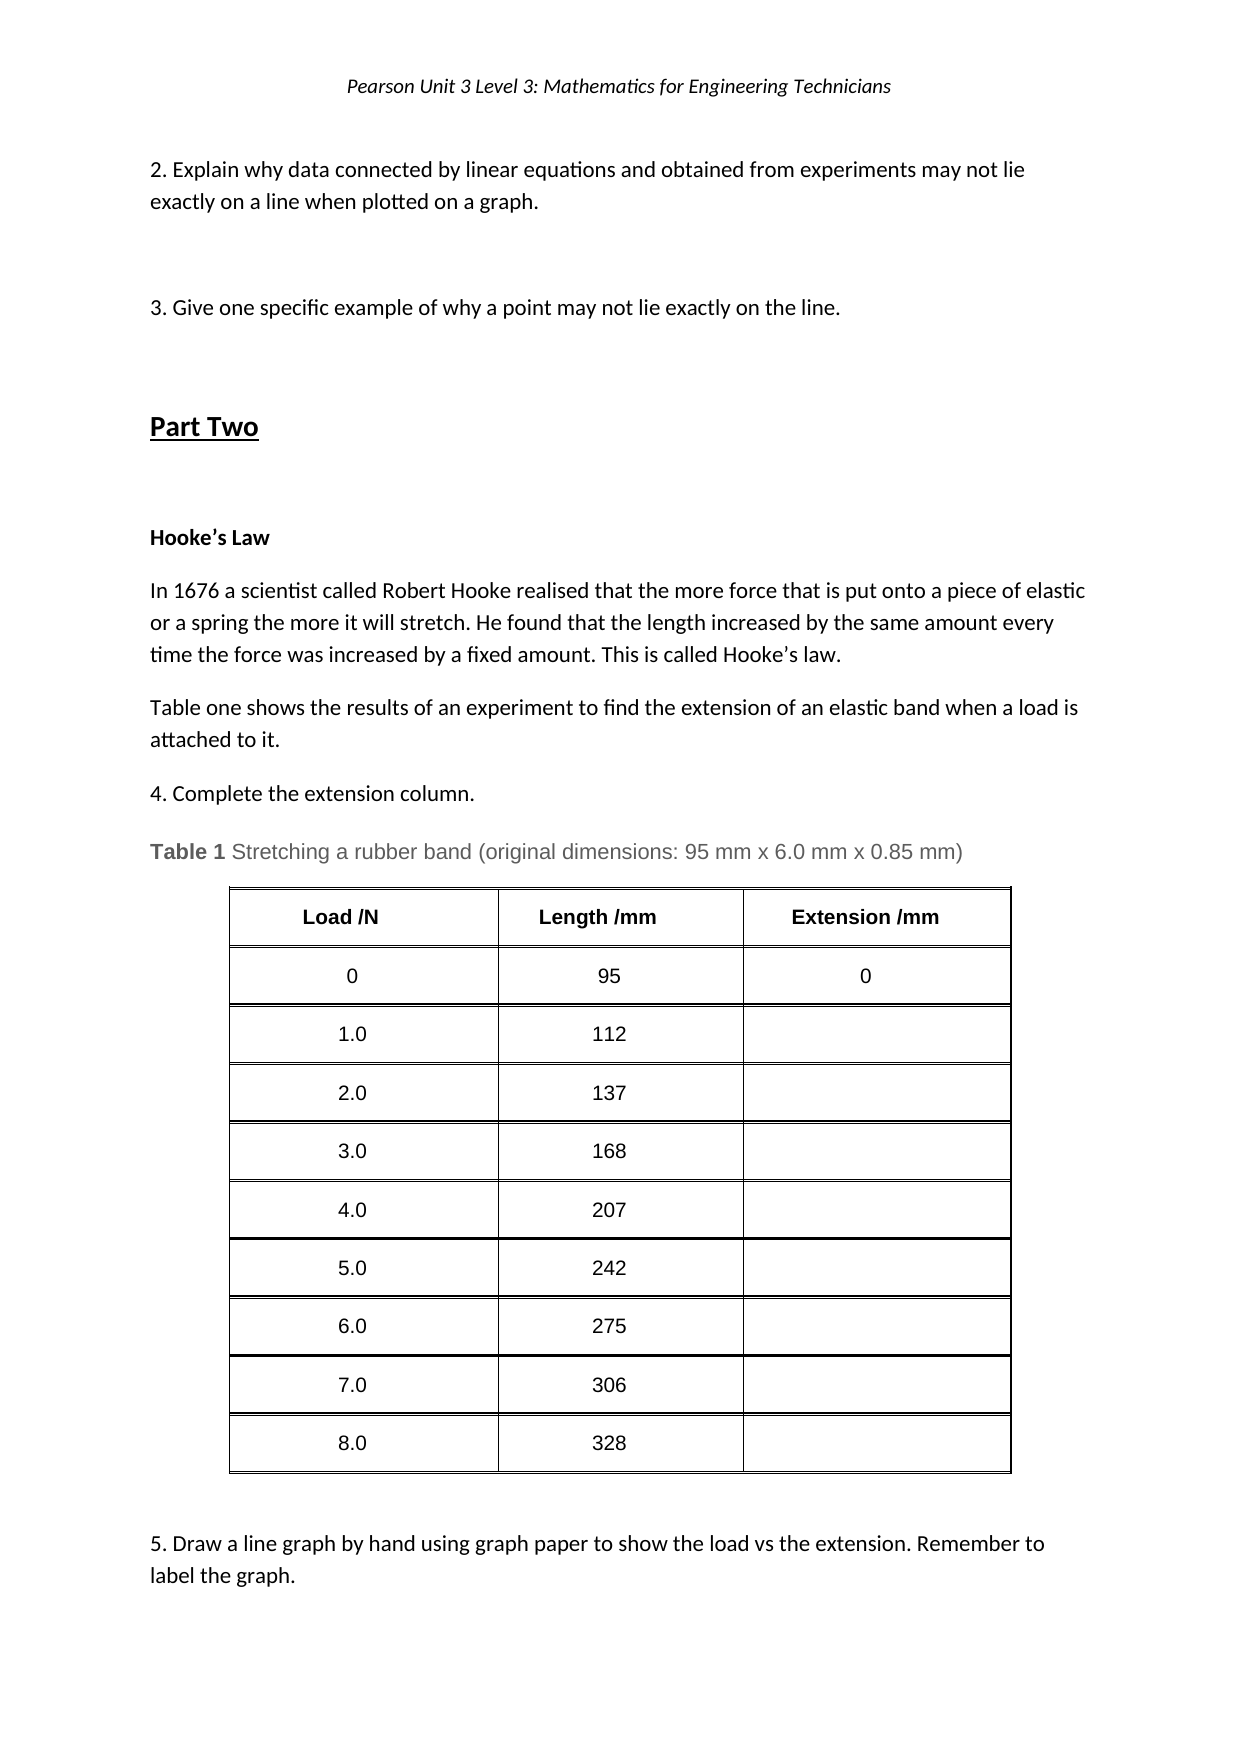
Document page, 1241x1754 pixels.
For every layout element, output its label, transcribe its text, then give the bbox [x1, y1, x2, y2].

table_cell 5.0 [230, 1240, 498, 1295]
table_header Length /mm [499, 890, 743, 945]
text Table 1 Stretching a rubber band (original dimensions: 95 mm x 6.0 mm x 0.85 mm) [150, 832, 1090, 864]
table_cell 3.0 [230, 1124, 498, 1178]
table_header Load /N [230, 890, 498, 945]
text Hooke’s Law [150, 523, 1090, 551]
table_cell 6.0 [230, 1299, 498, 1354]
text Table one shows the results of an experiment to find the extension of an elastic band when a load is attached to it. [150, 693, 1090, 754]
text Part Two [150, 408, 1090, 444]
table_cell [744, 1416, 1010, 1471]
table_cell [744, 1357, 1010, 1412]
table_cell 0 [230, 948, 498, 1003]
text 4. Complete the extension column. [150, 779, 1090, 807]
table_cell 207 [499, 1182, 743, 1237]
table_cell [744, 1007, 1010, 1062]
table_cell 0 [744, 948, 1010, 1003]
table_cell [744, 1299, 1010, 1354]
text 5. Draw a line graph by hand using graph paper to show the load vs the extension. Remember to label the graph. [150, 1529, 1090, 1589]
table_cell 306 [499, 1357, 743, 1412]
table_cell [744, 1240, 1010, 1295]
table_cell 95 [499, 948, 743, 1003]
text 2. Explain why data connected by linear equations and obtained from experiments may not lie exactly on a line when plotted on a graph. [150, 155, 1090, 215]
table_cell 275 [499, 1299, 743, 1354]
table_cell 7.0 [230, 1357, 498, 1412]
table_cell 137 [499, 1065, 743, 1120]
table_cell 242 [499, 1240, 743, 1295]
table_cell 112 [499, 1007, 743, 1062]
table_cell 8.0 [230, 1416, 498, 1471]
table_cell [744, 1124, 1010, 1178]
table_cell 2.0 [230, 1065, 498, 1120]
table_cell 4.0 [230, 1182, 498, 1237]
table_cell 168 [499, 1124, 743, 1178]
text 3. Give one specific example of why a point may not lie exactly on the line. [150, 293, 1090, 321]
table_cell [744, 1065, 1010, 1120]
table_header Extension /mm [744, 890, 1010, 945]
text In 1676 a scientist called Robert Hooke realised that the more force that is put onto a piece of elastic or a spring the more it will stretch. He found that the length increased by the same amount every time the force was increased by a fixed amount. This is called Hooke’s law. [150, 576, 1090, 668]
table_cell 1.0 [230, 1007, 498, 1062]
table_cell [744, 1182, 1010, 1237]
table_cell 328 [499, 1416, 743, 1471]
